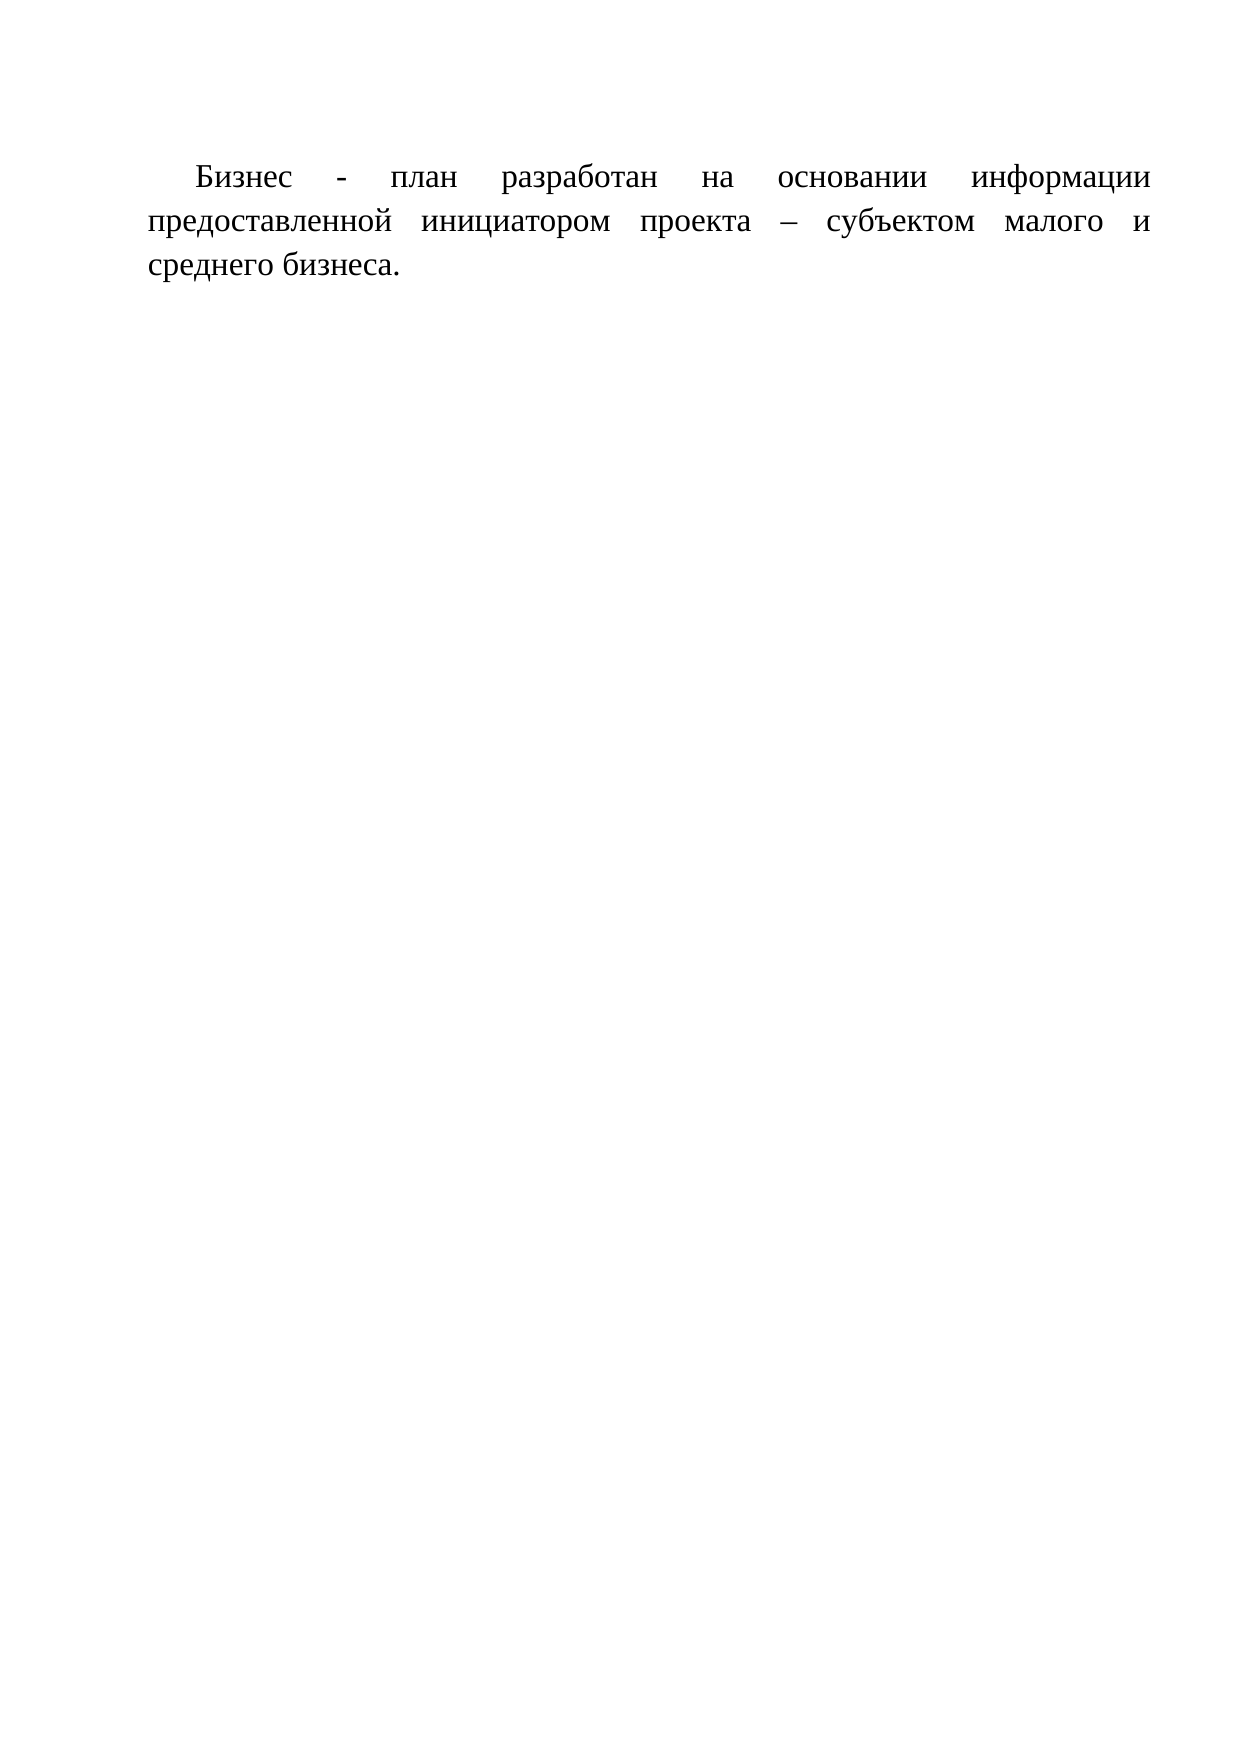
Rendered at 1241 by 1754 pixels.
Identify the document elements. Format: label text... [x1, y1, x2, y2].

text Бизнес - план разработан на основании информации предоставленной инициатором проекта – субъектом малого и среднего бизнеса. [148, 156, 1152, 283]
